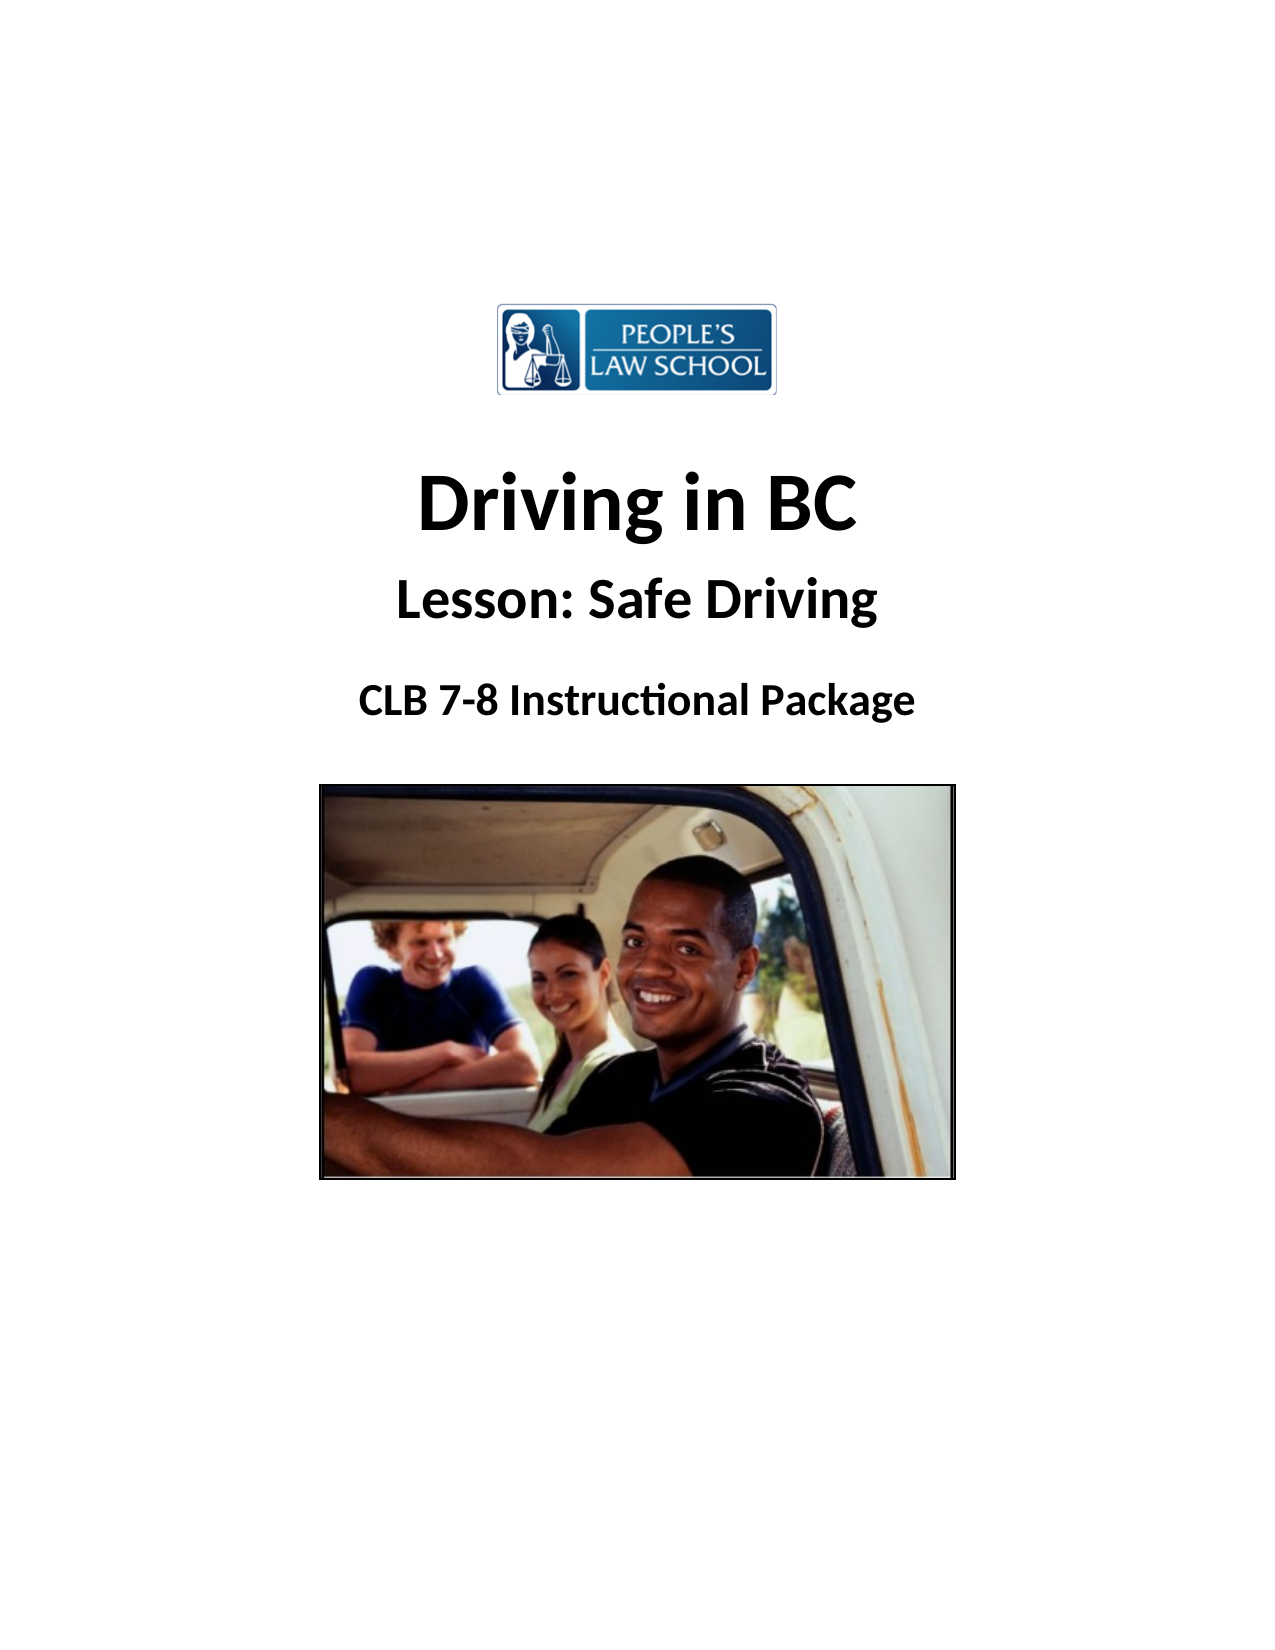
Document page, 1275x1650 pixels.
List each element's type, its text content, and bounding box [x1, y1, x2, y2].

picture [321, 786, 954, 1178]
text Driving in BC Lesson: Safe Driving [150, 449, 1125, 633]
text CLB 7-8 Instructional Package [150, 671, 1125, 727]
picture [495, 303, 777, 394]
